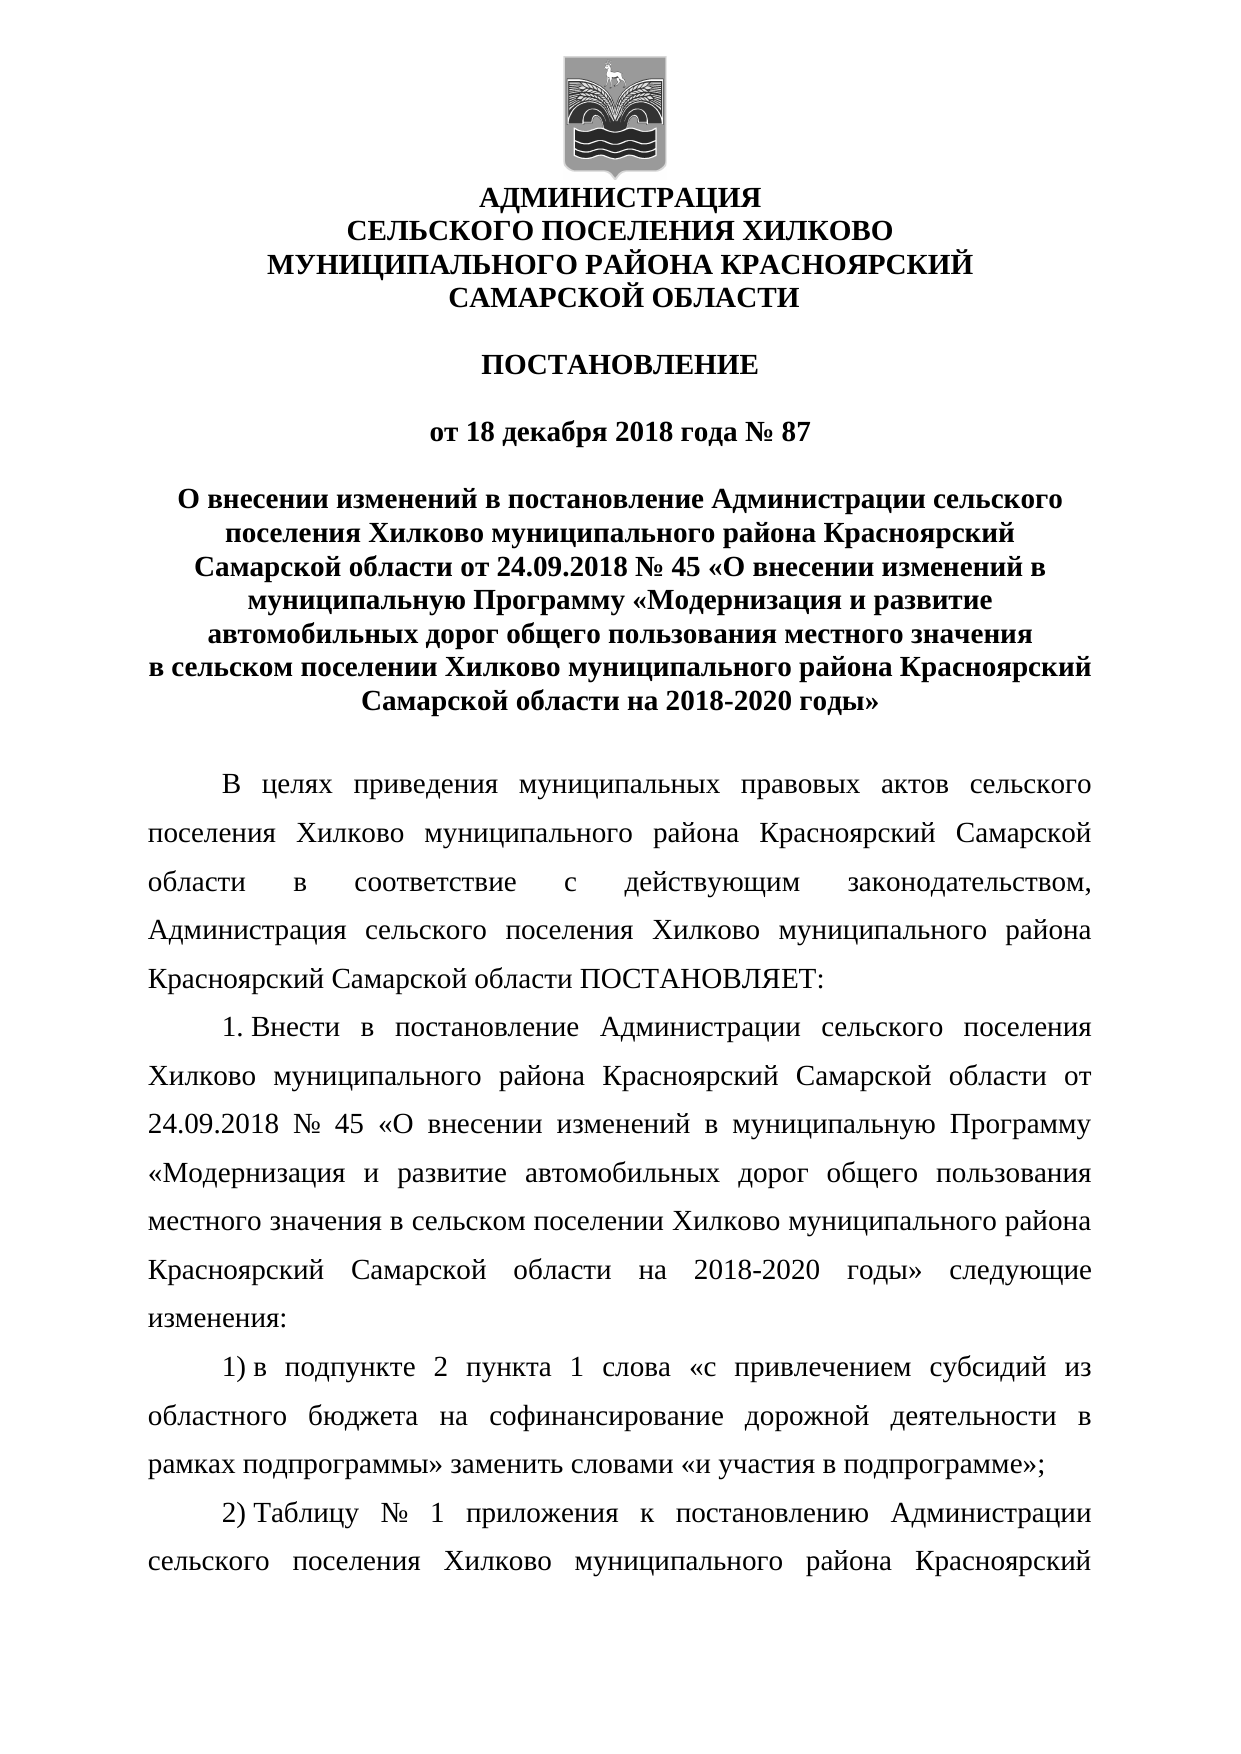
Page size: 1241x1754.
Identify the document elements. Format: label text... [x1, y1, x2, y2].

text в сельском поселении Хилково муниципального района Красноярский Самарской области на 2018-2020 годы» [148, 649, 1092, 716]
text ПОСТАНОВЛЕНИЕ [148, 347, 1092, 381]
text В целях приведения муниципальных правовых актов сельского поселения Хилково муниципального района Красноярский Самарской области в соответствие с действующим законодательством, Администрация сельского поселения Хилково муниципального района Красноярский Самарской области ПОСТАНОВЛЯЕТ: [148, 767, 1092, 994]
text СЕЛЬСКОГО ПОСЕЛЕНИЯ ХИЛКОВО [148, 213, 1092, 247]
text 1) в подпункте 2 пункта 1 слова «с привлечением субсидий из областного бюджета на софинансирование дорожной деятельности в рамках подпрограммы» заменить словами «и участия в подпрограмме»; [148, 1349, 1092, 1480]
text МУНИЦИПАЛЬНОГО РАЙОНА КРАСНОЯРСКИЙ [148, 247, 1092, 280]
text О внесении изменений в постановление Администрации сельского поселения Хилково муниципального района Красноярский Самарской области от 24.09.2018 № 45 «О внесении изменений в муниципальную Программу «Модернизация и развитие автомобильных дорог общего пользования местного значения [148, 482, 1092, 649]
text от 18 декабря 2018 года № 87 [148, 414, 1092, 448]
text 1. Внести в постановление Администрации сельского поселения Хилково муниципального района Красноярский Самарской области от 24.09.2018 № 45 «О внесении изменений в муниципальную Программу «Модернизация и развитие автомобильных дорог общего пользования местного значения в сельском поселении Хилково муниципального района Красноярский Самарской области на 2018-2020 годы» следующие изменения: [148, 1009, 1092, 1334]
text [148, 1495, 1092, 1577]
text САМАРСКОЙ ОБЛАСТИ [148, 280, 1092, 314]
text АДМИНИСТРАЦИЯ [148, 118, 1092, 213]
